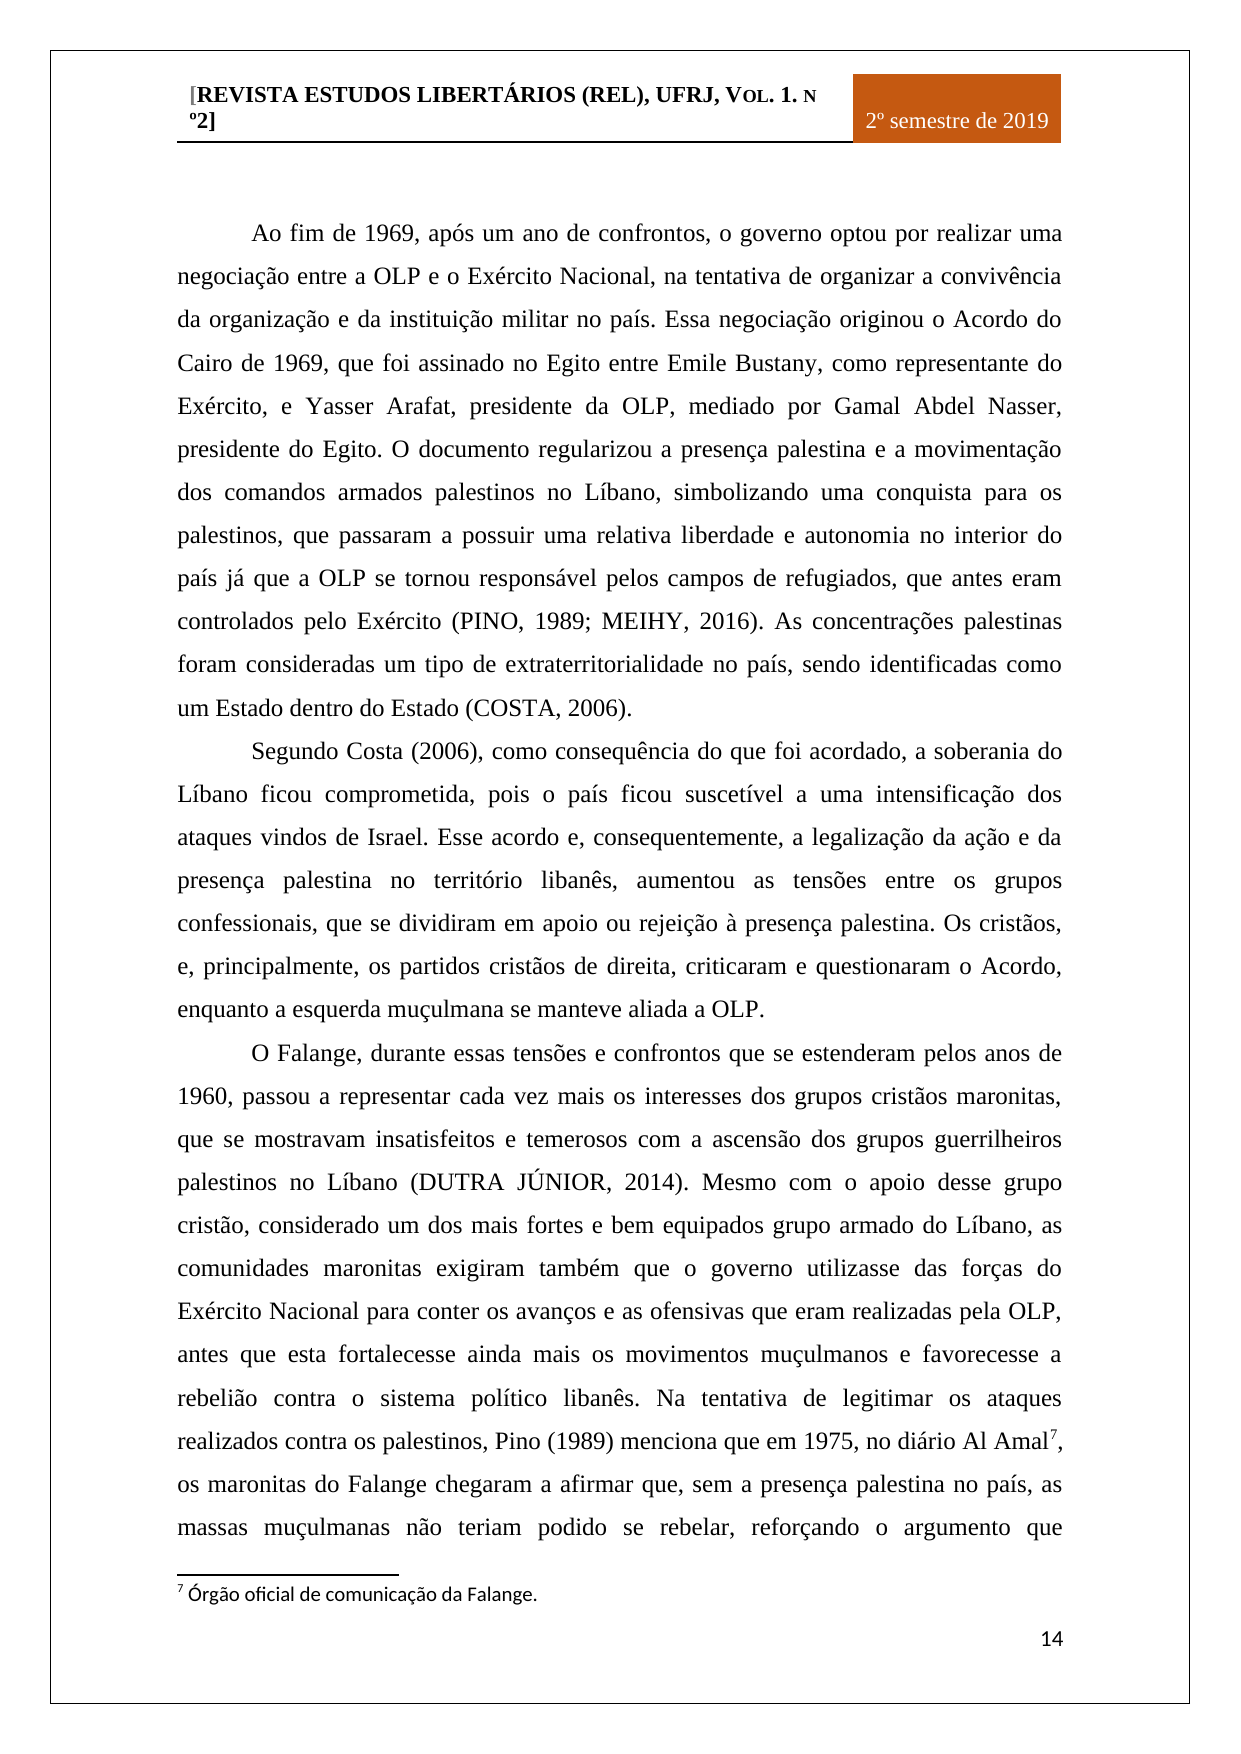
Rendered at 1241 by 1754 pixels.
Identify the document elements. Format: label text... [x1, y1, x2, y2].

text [177, 1038, 1063, 1541]
text Ao fim de 1969, após um ano de confrontos, o governo optou por realizar uma negociação entre a OLP e o Exército Nacional, na tentativa de organizar a convivência da organização e da instituição militar no país. Essa negociação originou o Acordo do Cairo de 1969, que foi assinado no Egito entre Emile Bustany, como representante do Exército, e Yasser Arafat, presidente da OLP, mediado por Gamal Abdel Nasser, presidente do Egito. O documento regularizou a presença palestina e a movimentação dos comandos armados palestinos no Líbano, simbolizando uma conquista para os palestinos, que passaram a possuir uma relativa liberdade e autonomia no interior do país já que a OLP se tornou responsável pelos campos de refugiados, que antes eram controlados pelo Exército (PINO, 1989; MEIHY, 2016). As concentrações palestinas foram consideradas um tipo de extraterritorialidade no país, sendo identificadas como um Estado dentro do Estado (COSTA, 2006). [177, 218, 1063, 721]
text Segundo Costa (2006), como consequência do que foi acordado, a soberania do Líbano ficou comprometida, pois o país ficou suscetível a uma intensificação dos ataques vindos de Israel. Esse acordo e, consequentemente, a legalização da ação e da presença palestina no território libanês, aumentou as tensões entre os grupos confessionais, que se dividiram em apoio ou rejeição à presença palestina. Os cristãos, e, principalmente, os partidos cristãos de direita, criticaram e questionaram o Acordo, enquanto a esquerda muçulmana se manteve aliada a OLP. [177, 736, 1063, 1023]
